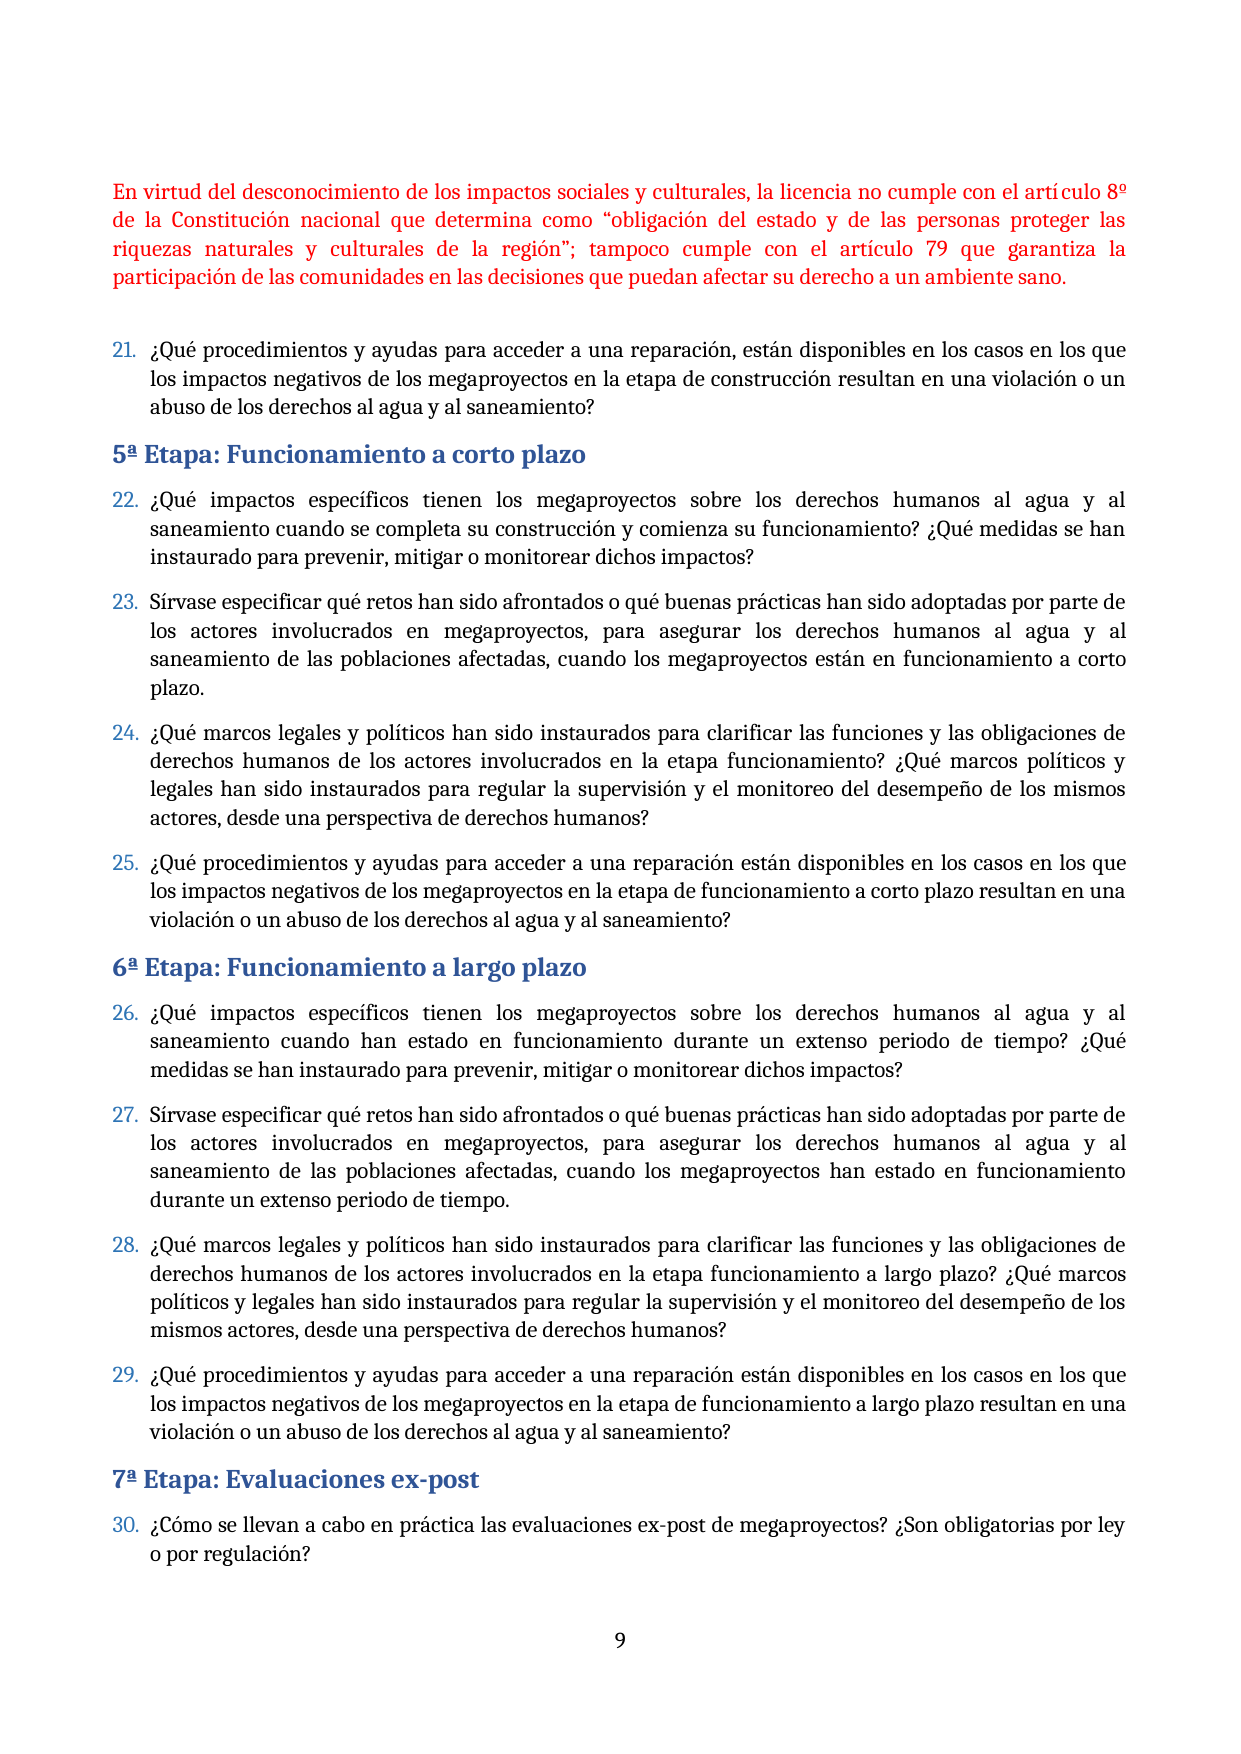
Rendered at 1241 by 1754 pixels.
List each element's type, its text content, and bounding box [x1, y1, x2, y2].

list Sírvase especificar qué retos han sido afrontados o qué buenas prácticas han sido adoptadas por parte de los actores involucrados en megaproyectos, para asegurar los derechos humanos al agua y al saneamiento de las poblaciones afectadas, cuando los megaproyectos están en funcionamiento a corto plazo. [112, 589, 1128, 701]
list ¿Qué procedimientos y ayudas para acceder a una reparación están disponibles en los casos en los que los impactos negativos de los megaproyectos en la etapa de funcionamiento a largo plazo resultan en una violación o un abuso de los derechos al agua y al saneamiento? [112, 1362, 1128, 1446]
list ¿Cómo se llevan a cabo en práctica las evaluaciones ex-post de megaproyectos? ¿Son obligatorias por ley o por regulación? [112, 1512, 1128, 1567]
list ¿Qué impactos específicos tienen los megaproyectos sobre los derechos humanos al agua y al saneamiento cuando han estado en funcionamiento durante un extenso periodo de tiempo? ¿Qué medidas se han instaurado para prevenir, mitigar o monitorear dichos impactos? [112, 999, 1128, 1083]
subtitle 5ª Etapa: Funcionamiento a corto plazo [112, 439, 1128, 470]
list Sírvase especificar qué retos han sido afrontados o qué buenas prácticas han sido adoptadas por parte de los actores involucrados en megaproyectos, para asegurar los derechos humanos al agua y al saneamiento de las poblaciones afectadas, cuando los megaproyectos han estado en funcionamiento durante un extenso periodo de tiempo. [112, 1101, 1128, 1213]
list ¿Qué marcos legales y políticos han sido instaurados para clarificar las funciones y las obligaciones de derechos humanos de los actores involucrados en la etapa funcionamiento a largo plazo? ¿Qué marcos políticos y legales han sido instaurados para regular la supervisión y el monitoreo del desempeño de los mismos actores, desde una perspectiva de derechos humanos? [112, 1232, 1128, 1343]
subtitle 7ª Etapa: Evaluaciones ex-post [112, 1464, 1128, 1495]
text En virtud del desconocimiento de los impactos sociales y culturales, la licencia no cumple con el artículo 8º de la Constitución nacional que determina como “obligación del estado y de las personas proteger las riquezas naturales y culturales de la región”; tampoco cumple con el artículo 79 que garantiza la participación de las comunidades en las decisiones que puedan afectar su derecho a un ambiente sano. [112, 178, 1128, 290]
list ¿Qué procedimientos y ayudas para acceder a una reparación están disponibles en los casos en los que los impactos negativos de los megaproyectos en la etapa de funcionamiento a corto plazo resultan en una violación o un abuso de los derechos al agua y al saneamiento? [112, 850, 1128, 933]
list ¿Qué procedimientos y ayudas para acceder a una reparación, están disponibles en los casos en los que los impactos negativos de los megaproyectos en la etapa de construcción resultan en una violación o un abuso de los derechos al agua y al saneamiento? [112, 337, 1128, 421]
subtitle 6ª Etapa: Funcionamiento a largo plazo [112, 952, 1128, 983]
list ¿Qué marcos legales y políticos han sido instaurados para clarificar las funciones y las obligaciones de derechos humanos de los actores involucrados en la etapa funcionamiento? ¿Qué marcos políticos y legales han sido instaurados para regular la supervisión y el monitoreo del desempeño de los mismos actores, desde una perspectiva de derechos humanos? [112, 719, 1128, 831]
list ¿Qué impactos específicos tienen los megaproyectos sobre los derechos humanos al agua y al saneamiento cuando se completa su construcción y comienza su funcionamiento? ¿Qué medidas se han instaurado para prevenir, mitigar o monitorear dichos impactos? [112, 487, 1128, 570]
